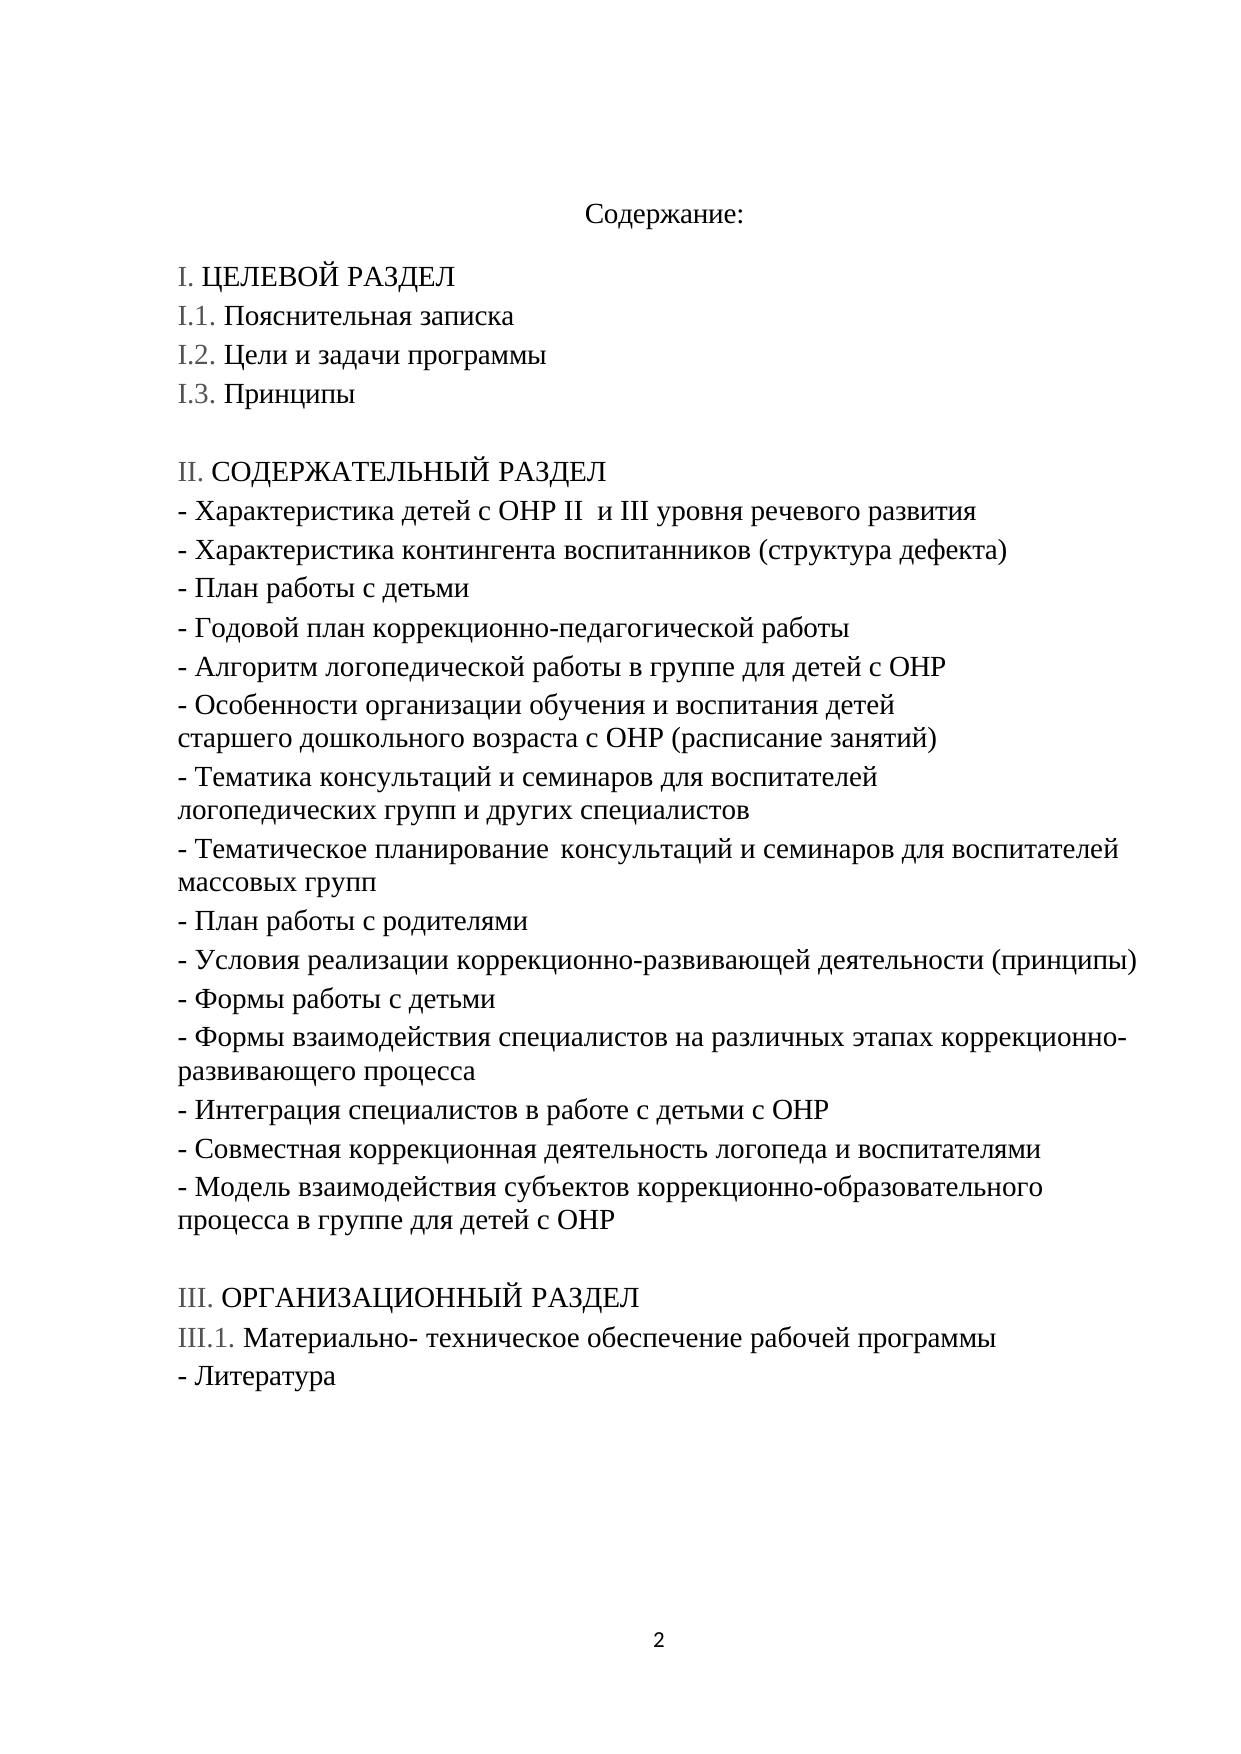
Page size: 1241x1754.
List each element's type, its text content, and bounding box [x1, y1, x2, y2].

list Тематика консультаций и семинаров для воспитателей логопедических групп и других специалистов [177, 760, 1084, 826]
list Характеристика контингента воспитанников (структура дефекта) [177, 532, 1226, 565]
list План работы с родителями [177, 903, 1226, 937]
list ОРГАНИЗАЦИОННЫЙ РАЗДЕЛ [177, 1281, 1226, 1314]
list Тематическое планирование консультаций и семинаров для воспитателей массовых групп [177, 832, 1122, 898]
list Цели и задачи программы [177, 337, 1226, 371]
list Характеристика детей с ОНР II и III уровня речевого развития [177, 493, 1226, 526]
list Интеграция специалистов в работе с детьми с ОНР [177, 1092, 1226, 1125]
list Материально- техническое обеспечение рабочей программы [177, 1320, 1226, 1353]
list Особенности организации обучения и воспитания детей старшего дошкольного возраста с ОНР (расписание занятий) [177, 688, 1017, 754]
list Формы работы с детьми [177, 981, 1226, 1015]
list Алгоритм логопедической работы в группе для детей с ОНР [177, 649, 1226, 682]
list ЦЕЛЕВОЙ РАЗДЕЛ [177, 259, 1226, 293]
list План работы с детьми [177, 571, 1226, 604]
list Литература [177, 1358, 1226, 1392]
list СОДЕРЖАТЕЛЬНЫЙ РАЗДЕЛ [177, 454, 1226, 487]
list Условия реализации коррекционно-развивающей деятельности (принципы) [177, 942, 1226, 976]
list Совместная коррекционная деятельность логопеда и воспитателями [177, 1131, 1226, 1164]
list Годовой план коррекционно-педагогической работы [177, 610, 1226, 643]
list Пояснительная записка [177, 298, 1226, 332]
list Принципы [177, 376, 1226, 409]
list Модель взаимодействия субъектов коррекционно-образовательного процесса в группе для детей с ОНР [177, 1170, 1043, 1236]
text Содержание: [236, 196, 1093, 230]
list Формы взаимодействия специалистов на различных этапах коррекционно- развивающего процесса [177, 1020, 1127, 1086]
